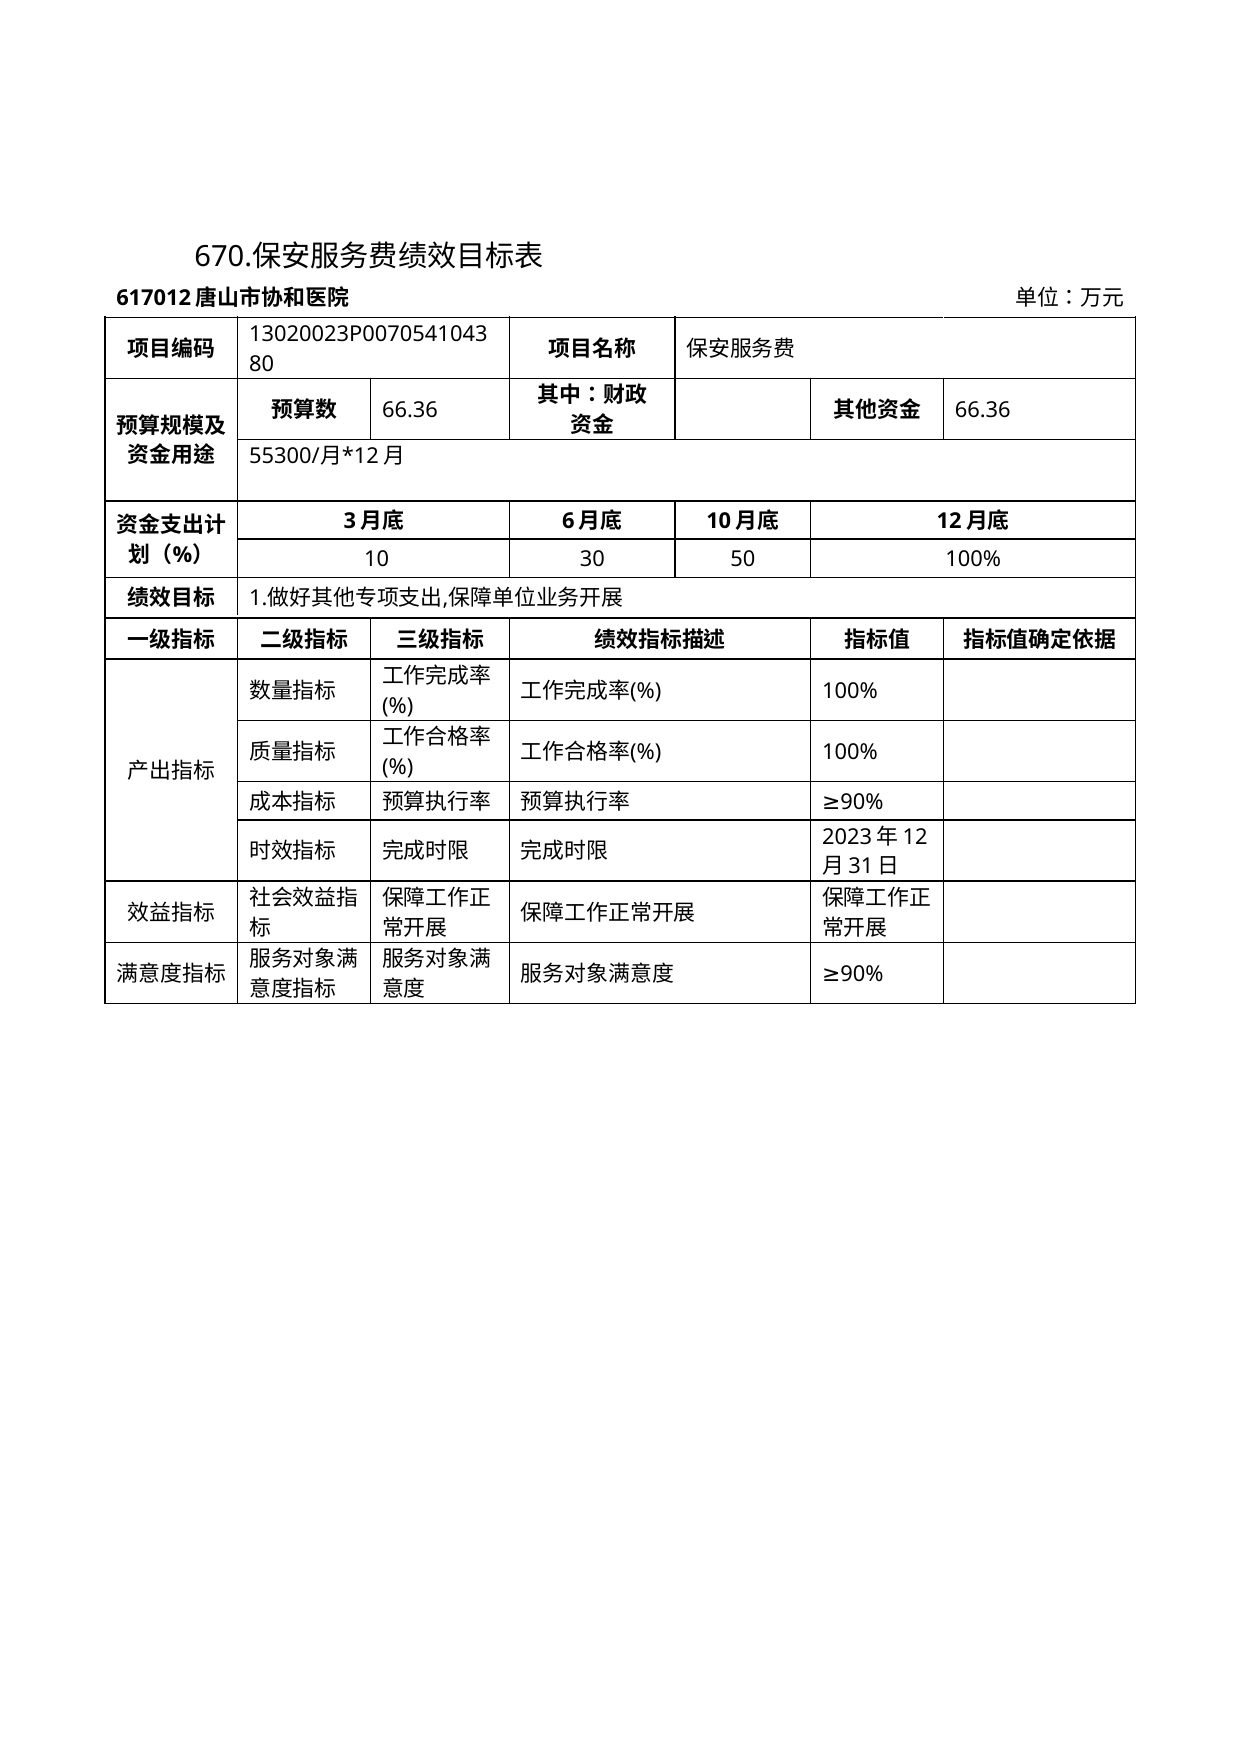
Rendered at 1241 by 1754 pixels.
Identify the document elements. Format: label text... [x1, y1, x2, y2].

table_cell 保障工作正常开展 [811, 882, 943, 941]
table_cell 预算数 [238, 379, 370, 439]
table_cell 工作完成率(%) [510, 660, 810, 719]
table_cell [944, 882, 1135, 941]
table_cell 50 [676, 540, 810, 577]
table_cell 时效指标 [238, 821, 370, 880]
table_cell 保障工作正常开展 [371, 882, 509, 941]
table_cell 完成时限 [510, 821, 810, 880]
table_cell [944, 821, 1135, 880]
table_cell 社会效益指标 [238, 882, 370, 941]
table_cell 服务对象满意度 [371, 943, 509, 1002]
table_cell 预算执行率 [371, 782, 509, 819]
table_cell 100% [811, 660, 943, 719]
table_cell 55300/月*12月 [238, 440, 1135, 500]
table_cell [944, 660, 1135, 719]
table_cell 服务对象满意度 [510, 943, 810, 1002]
table_cell 资金支出计划（%） [106, 502, 237, 577]
table_cell ≥90% [811, 943, 943, 1002]
table_header 指标值 [811, 619, 943, 658]
table_header 一级指标 [106, 619, 237, 658]
table_cell 预算规模及资金用途 [106, 379, 237, 500]
table_cell [944, 943, 1135, 1002]
table_cell 满意度指标 [106, 943, 237, 1002]
table_cell 100% [811, 721, 943, 781]
table_cell 数量指标 [238, 660, 370, 719]
table_cell 工作合格率(%) [371, 721, 509, 781]
table_cell 工作合格率(%) [510, 721, 810, 781]
table_cell 项目名称 [510, 318, 674, 378]
table_cell 工作完成率(%) [371, 660, 509, 719]
table_cell 项目编码 [106, 318, 237, 378]
table_cell 完成时限 [371, 821, 509, 880]
table_cell 成本指标 [238, 782, 370, 819]
table_cell 保安服务费 [676, 318, 1135, 378]
table_cell 其他资金 [811, 379, 943, 439]
table_header 单位：万元 [944, 277, 1135, 316]
table_header 绩效指标描述 [510, 619, 810, 658]
table_cell 30 [510, 540, 674, 577]
table_cell 10月底 [676, 502, 810, 538]
table_cell 预算执行率 [510, 782, 810, 819]
table_cell 1.做好其他专项支出,保障单位业务开展 [238, 578, 1135, 615]
table_cell 12月底 [811, 502, 1135, 538]
table_cell ≥90% [811, 782, 943, 819]
table_cell 2023年12月31日 [811, 821, 943, 880]
table_cell 66.36 [944, 379, 1135, 439]
table_cell 3月底 [238, 502, 509, 538]
table_cell 服务对象满意度指标 [238, 943, 370, 1002]
table_cell 质量指标 [238, 721, 370, 781]
table_cell [944, 721, 1135, 781]
table_cell 10 [238, 540, 509, 577]
table_header 617012唐山市协和医院 [106, 277, 943, 316]
table_header 指标值确定依据 [944, 619, 1135, 658]
table_cell 产出指标 [106, 660, 237, 880]
table_header 三级指标 [371, 619, 509, 658]
table_cell 6月底 [510, 502, 674, 538]
table_cell 66.36 [371, 379, 509, 439]
table_cell 100% [811, 540, 1135, 577]
table_cell [944, 782, 1135, 819]
table_cell 效益指标 [106, 882, 237, 941]
table_cell 13020023P007054104380 [238, 318, 509, 378]
table_cell 保障工作正常开展 [510, 882, 810, 941]
table_cell 绩效目标 [106, 578, 237, 615]
table_cell [676, 379, 810, 439]
table_header 二级指标 [238, 619, 370, 658]
table_cell 其中：财政 资金 [510, 379, 674, 439]
text 670.保安服务费绩效目标表 [136, 235, 1104, 275]
